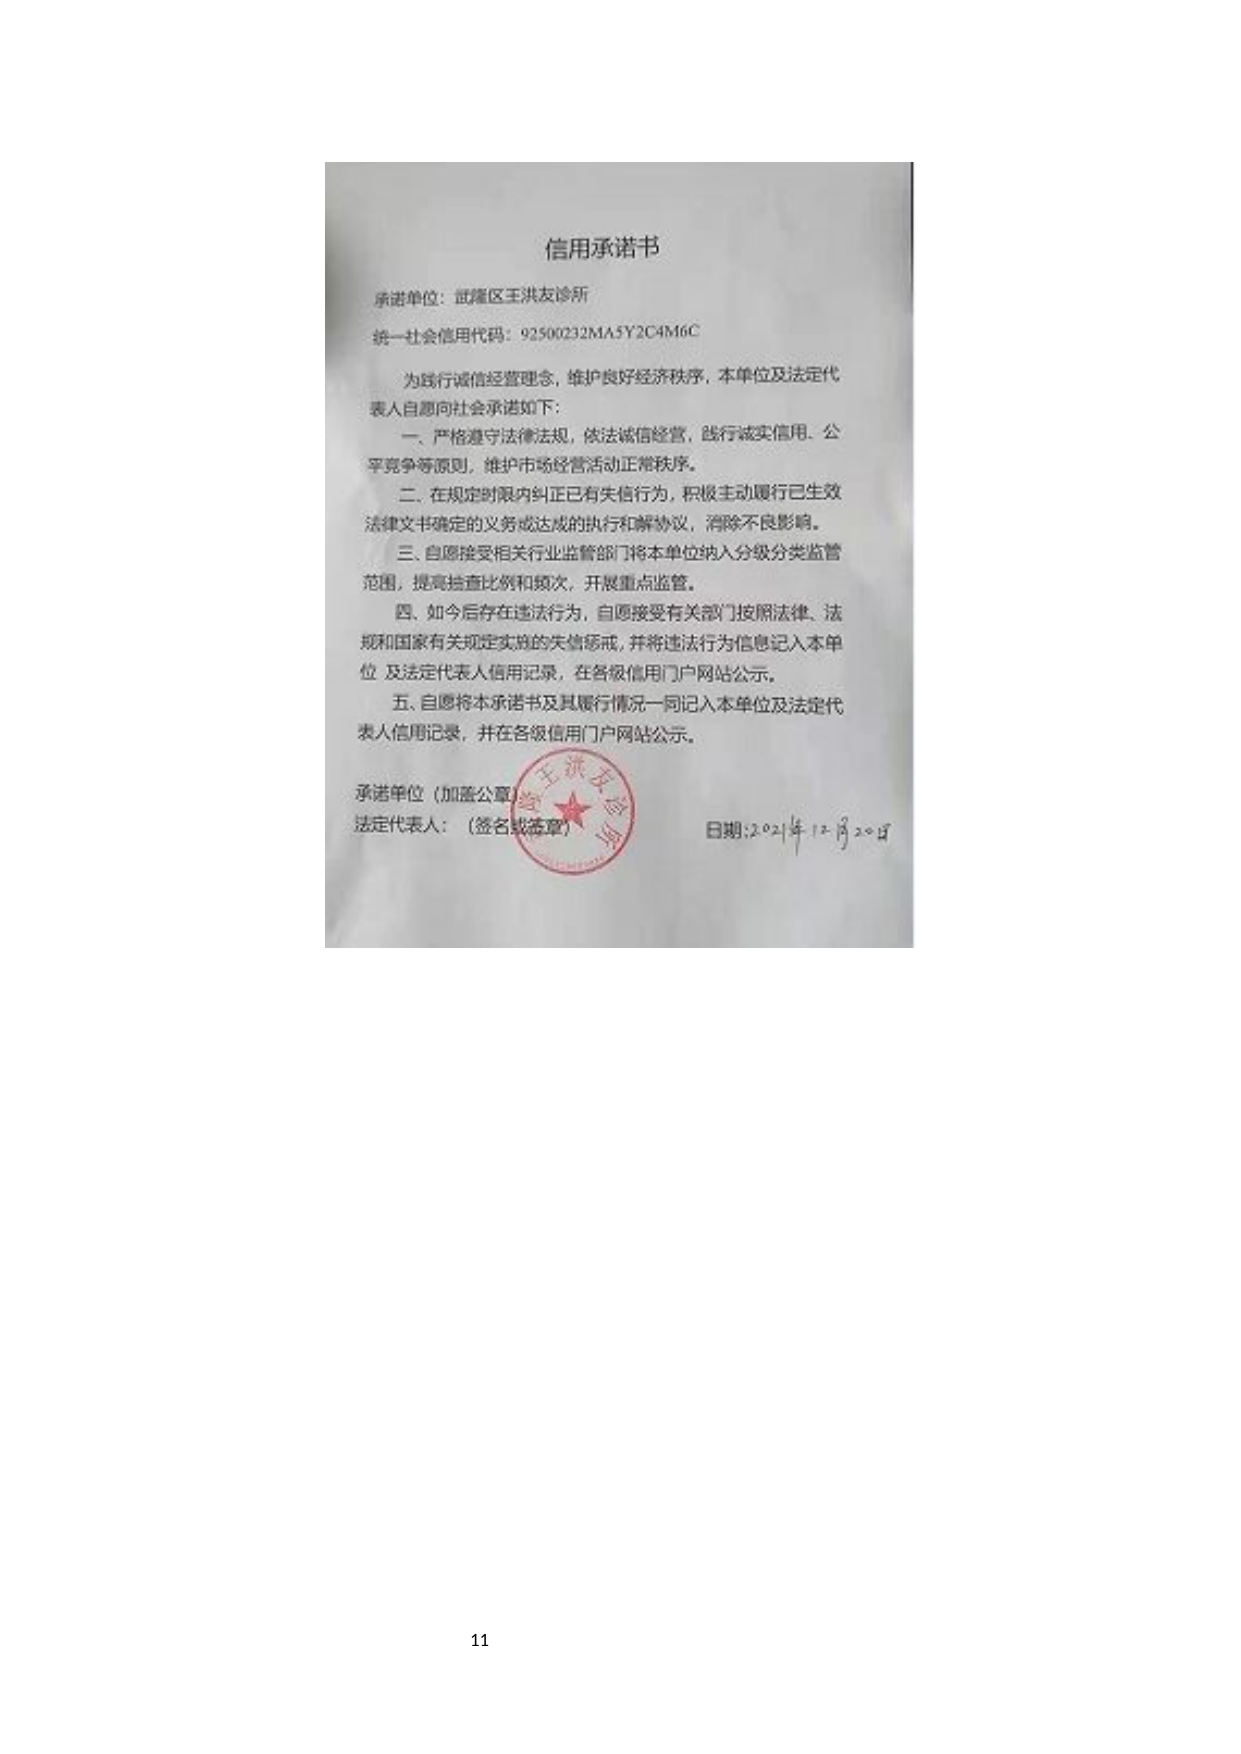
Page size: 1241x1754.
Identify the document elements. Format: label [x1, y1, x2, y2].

picture [325, 162, 916, 948]
